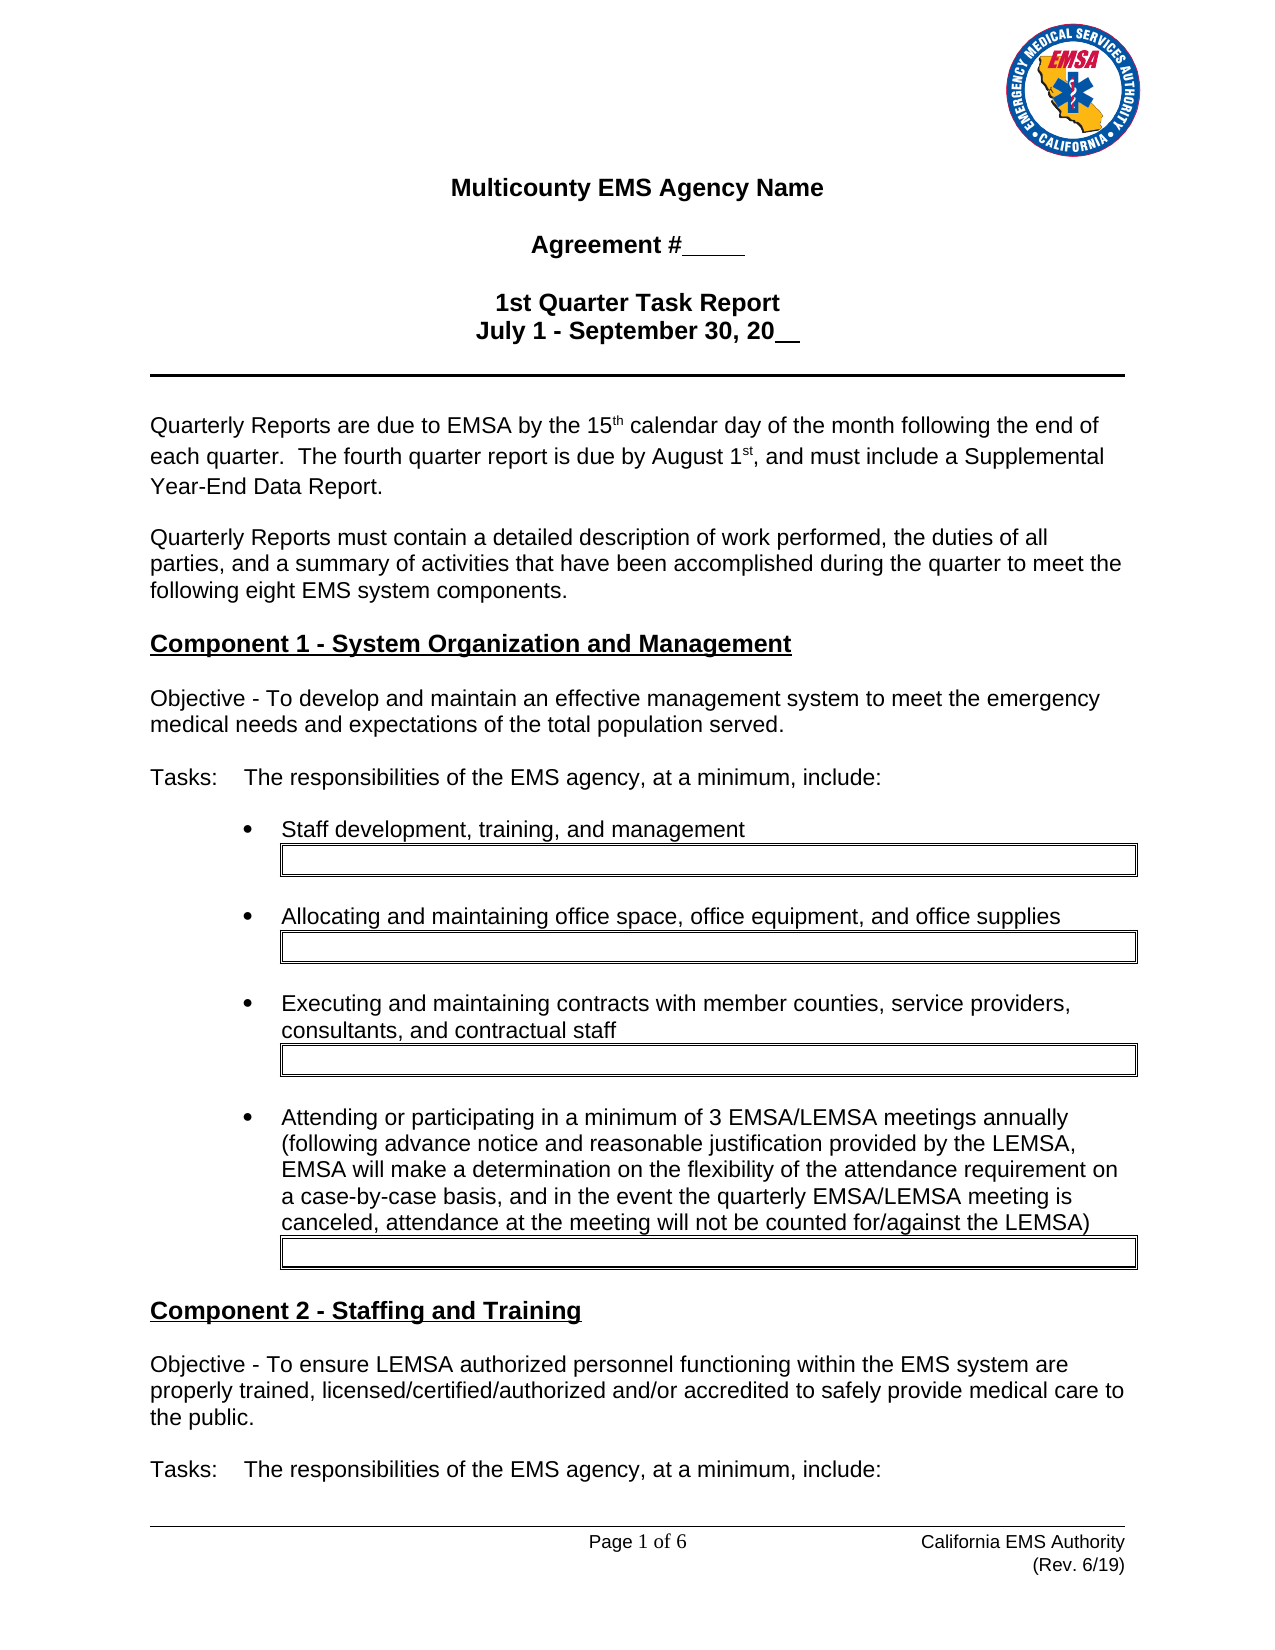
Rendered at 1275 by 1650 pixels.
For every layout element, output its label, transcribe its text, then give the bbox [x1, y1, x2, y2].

subtitle 20 [150, 316, 1125, 345]
text Quarterly Reports must contain a detailed description of work performed, the duties of all parties, and a summary of activities that have been accomplished during the quarter to meet the following eight EMS system components. [150, 524, 1125, 603]
table_header [283, 1046, 1135, 1074]
table_header [283, 933, 1135, 961]
list Executing and maintaining contracts with member counties, service providers, consultants, and contractual staff [244, 990, 1125, 1043]
text Component 2 - Staffing and Training [150, 1296, 1125, 1325]
list Attending or participating in a minimum of 3 EMSA/LEMSA meetings annually (following advance notice and reasonable justification provided by the LEMSA, EMSA will make a determination on the flexibility of the attendance requirement on a case-by-case basis, and in the event the quarterly EMSA/LEMSA meeting is canceled, attendance at the meeting will not be counted for/against the LEMSA) [244, 1103, 1125, 1235]
text Tasks: The responsibilities of the EMS agency, at a minimum, include: [150, 763, 1125, 790]
subtitle Multicounty EMS Agency Name [150, 172, 1125, 201]
text Objective - To ensure LEMSA authorized personnel functioning within the EMS system are properly trained, licensed/certified/authorized and/or accredited to safely provide medical care to the public. [150, 1351, 1125, 1430]
table_header [283, 846, 1135, 874]
text Quarterly Reports are due to EMSA by the 15th calendar day of the month following the end of each quarter. The fourth quarter report is due by August 1st, and must include a Supplemental Year-End Data Report. [150, 412, 1125, 499]
text Component 1 - System Organization and Management [150, 629, 1125, 658]
list Allocating and maintaining office space, office equipment, and office supplies [244, 903, 1125, 929]
list Staff development, training, and management [244, 816, 1125, 843]
picture [941, 1, 1194, 191]
text Objective - To develop and maintain an effective management system to meet the emergency medical needs and expectations of the total population served. [150, 684, 1125, 737]
text Quarter Task Report [150, 287, 1125, 316]
table_header [283, 1239, 1135, 1266]
text Tasks: The responsibilities of the EMS agency, at a minimum, include: [150, 1456, 1125, 1483]
subtitle Agreement # [150, 230, 1125, 259]
